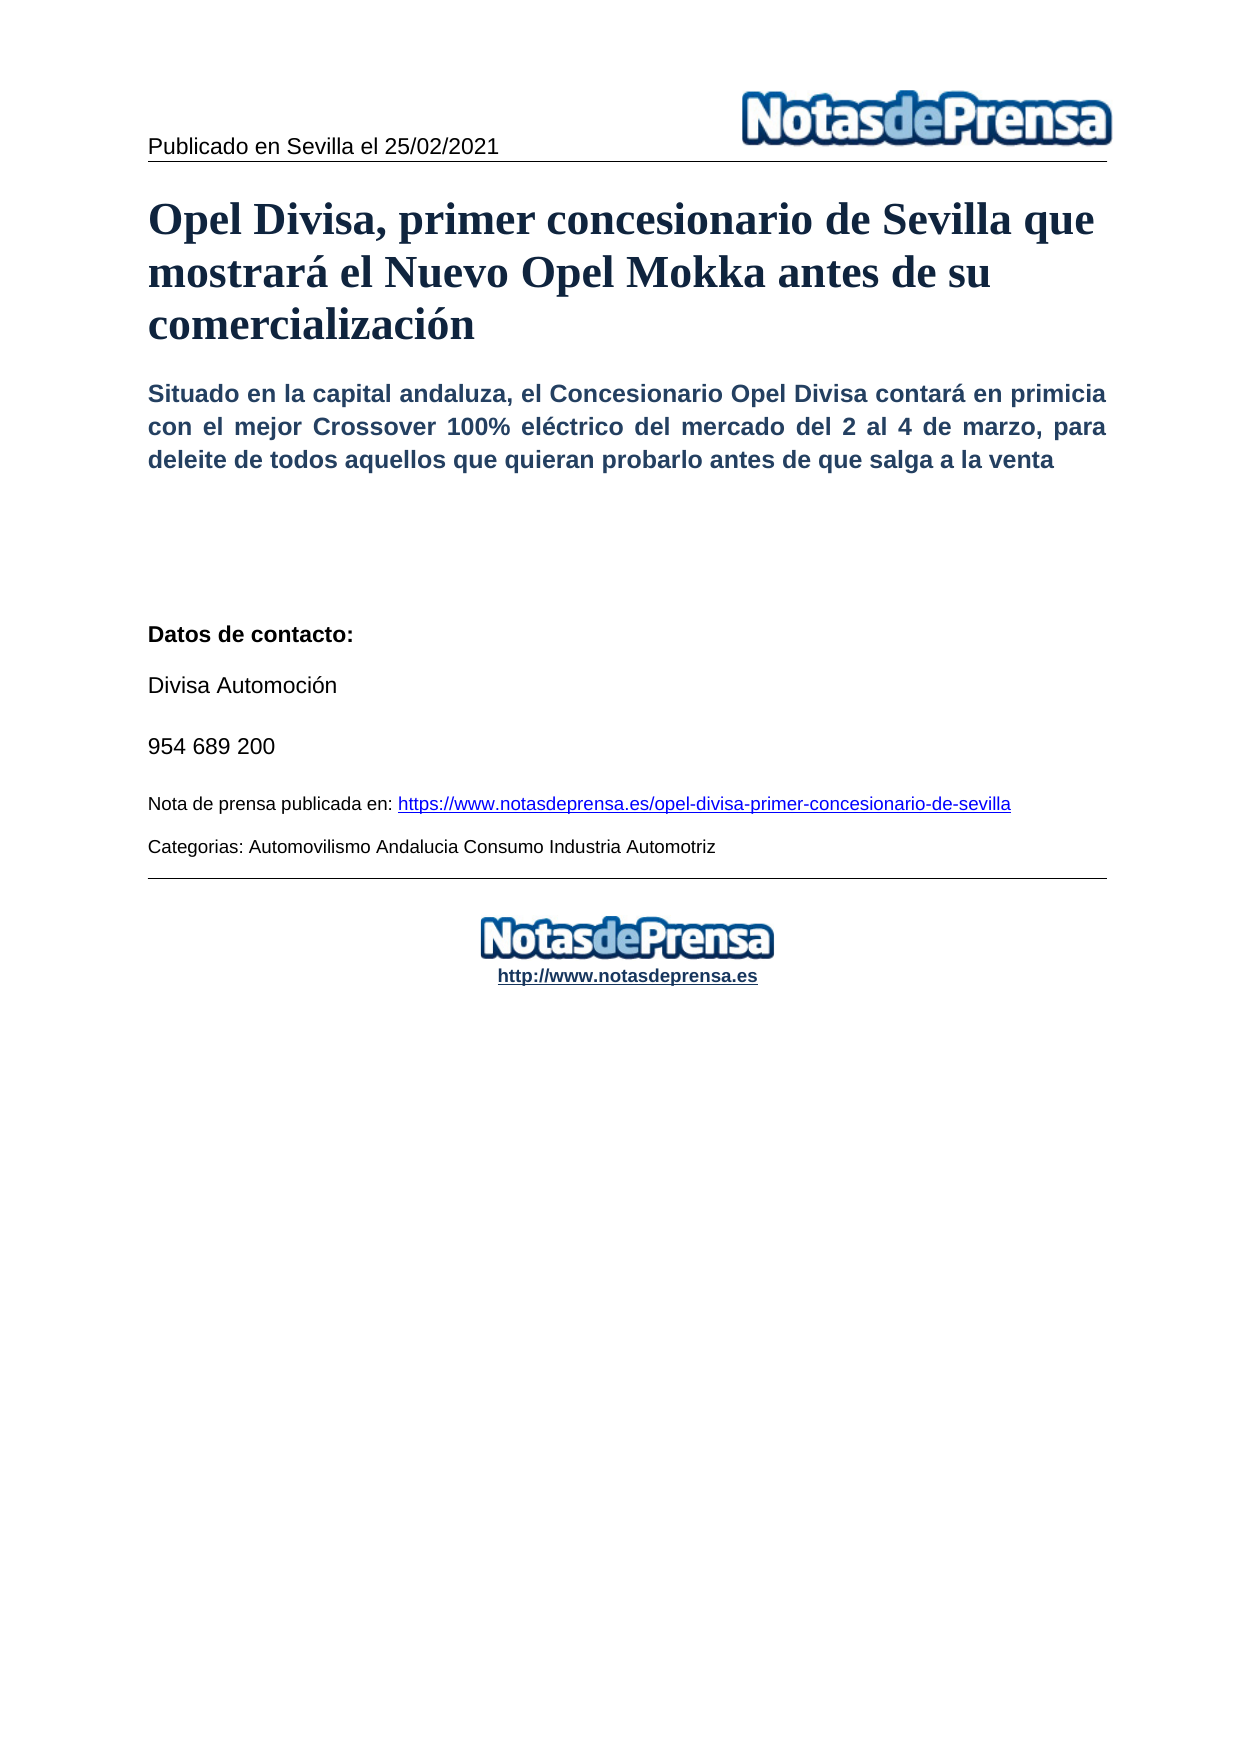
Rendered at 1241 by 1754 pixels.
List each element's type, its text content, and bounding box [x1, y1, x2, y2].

text 954 689 200 [148, 733, 1063, 759]
text Publicado en Sevilla el 25/02/2021 [148, 133, 1107, 161]
text Categorias: Automovilismo Andalucia Consumo Industria Automotriz [148, 835, 1107, 857]
subtitle Opel Divisa, primer concesionario de Sevilla que mostrará el Nuevo Opel Mokka antes de su comercialización [148, 192, 1107, 350]
text http://www.notasdeprensa.es [148, 965, 1107, 986]
picture [742, 90, 1113, 148]
picture [480, 915, 775, 961]
text Divisa Automoción [148, 672, 1063, 698]
subtitle Situado en la capital andaluza, el Concesionario Opel Divisa contará en primicia con el mejor Crossover 100% eléctrico del mercado del 2 al 4 de marzo, para deleite de todos aquellos que quieran probarlo antes de que salga a la venta [148, 379, 1107, 474]
text Datos de contacto: [148, 621, 1107, 647]
text Nota de prensa publicada en: https://www.notasdeprensa.es/opel-divisa-primer-concesionario-de-sevilla [148, 793, 1107, 814]
